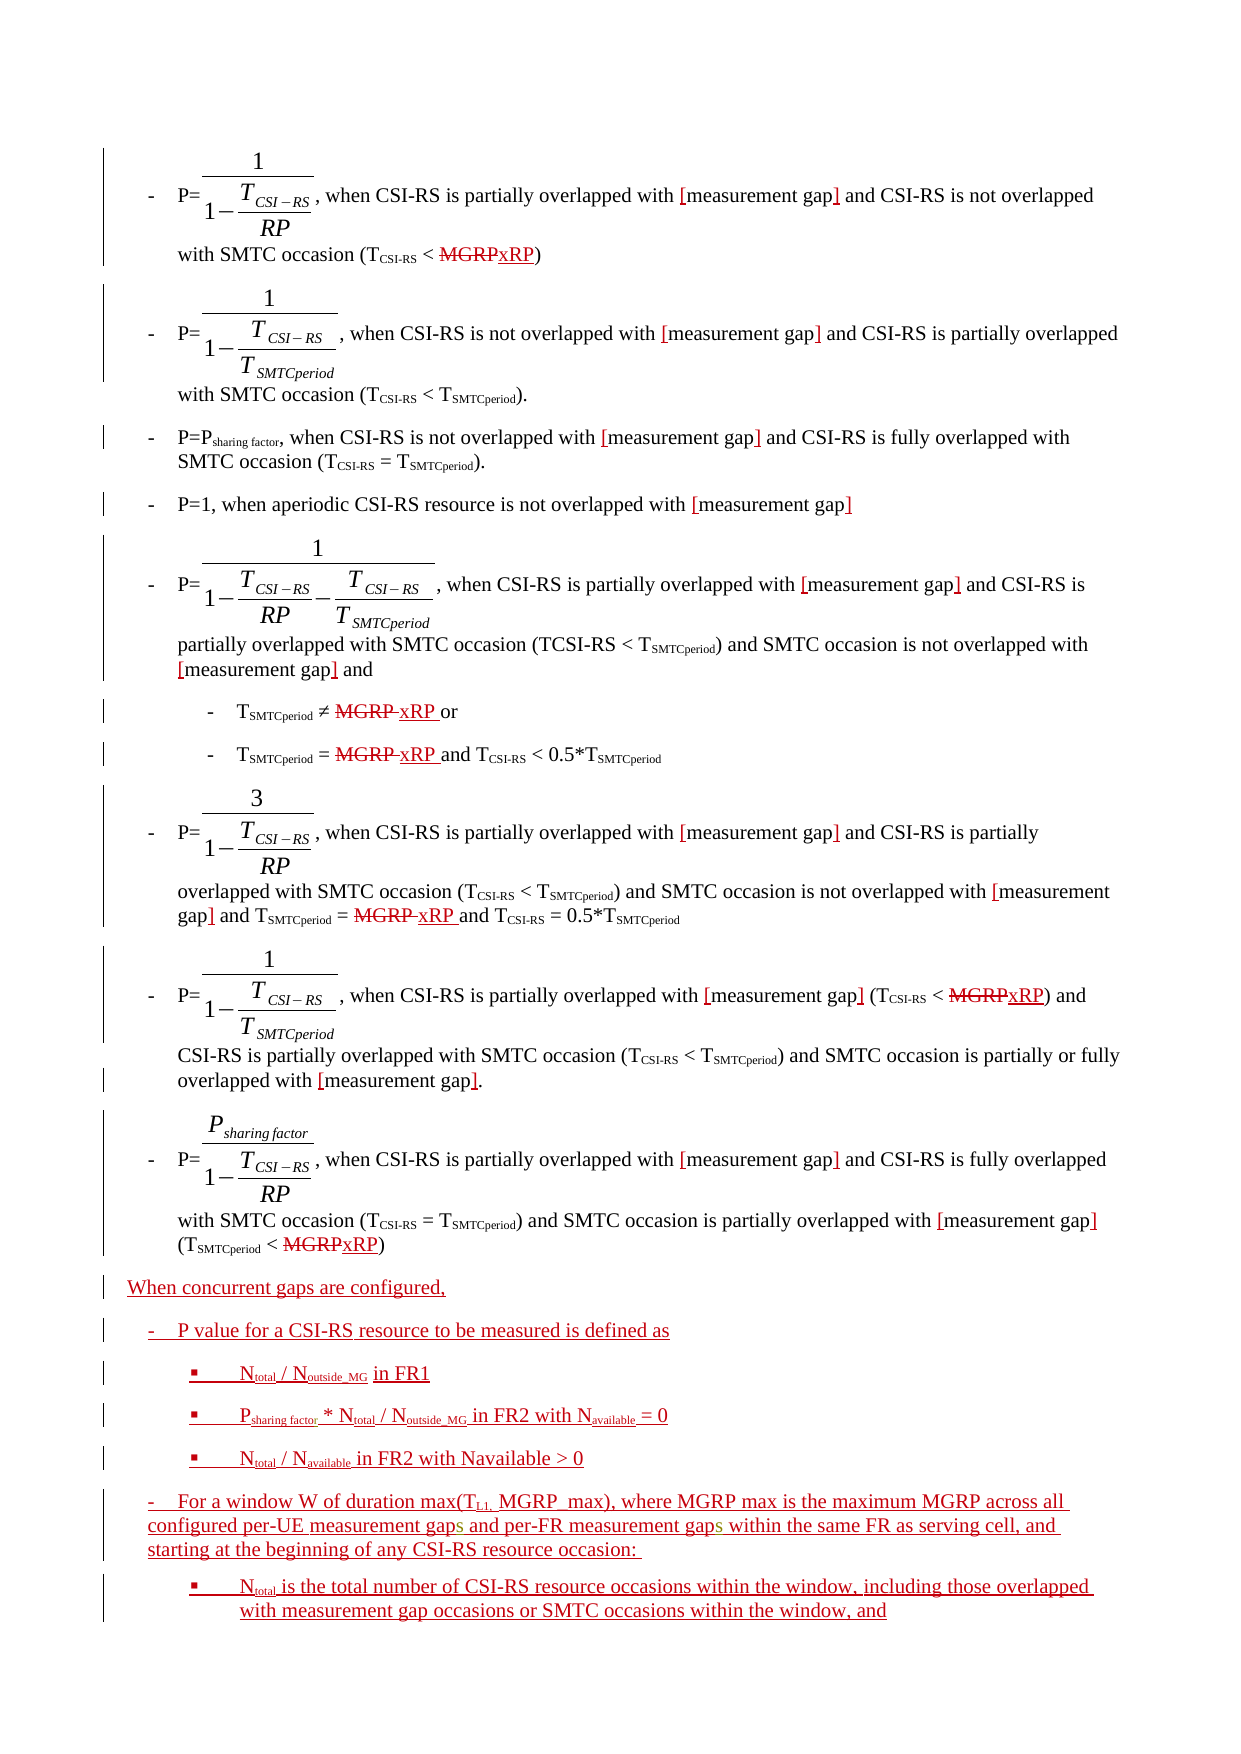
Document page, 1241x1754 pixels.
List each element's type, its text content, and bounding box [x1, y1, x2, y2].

text - P=1, when aperiodic CSI-RS resource is not overlapped with measurement gap [148, 492, 1122, 516]
text - P=, when CSI-RS is partially overlapped with measurement gap and CSI-RS is partially overlapped with SMTC occasion (TCSI-RS < TSMTCperiod) and SMTC occasion is not overlapped with measurement gap and TSMTCperiod = and TCSI-RS = 0.5*TSMTCperiod [148, 785, 1122, 927]
text - TSMTCperiod = and TCSI-RS < 0.5*TSMTCperiod [207, 742, 1122, 766]
text - P=, when CSI-RS is partially overlapped with measurement gap and CSI-RS is not overlapped with SMTC occasion (TCSI-RS < ) [148, 148, 1122, 266]
text - TSMTCperiod ≠ or [207, 699, 1122, 723]
text - P=, when CSI-RS is partially overlapped with measurement gap and CSI-RS is partially overlapped with SMTC occasion (TCSI-RS < TSMTCperiod) and SMTC occasion is not overlapped with measurement gap and [148, 535, 1122, 681]
text - P=, when CSI-RS is not overlapped with measurement gap and CSI-RS is partially overlapped with SMTC occasion (TCSI-RS < TSMTCperiod). [148, 284, 1122, 406]
text - P=, when CSI-RS is partially overlapped with measurement gap and CSI-RS is fully overlapped with SMTC occasion (TCSI-RS = TSMTCperiod) and SMTC occasion is partially overlapped with measurement gap (TSMTCperiod < ) [148, 1110, 1122, 1256]
text - P=, when CSI-RS is partially overlapped with measurement gap (TCSI-RS < ) and CSI-RS is partially overlapped with SMTC occasion (TCSI-RS < TSMTCperiod) and SMTC occasion is partially or fully overlapped with measurement gap. [148, 946, 1122, 1092]
text - P=Psharing factor, when CSI-RS is not overlapped with measurement gap and CSI-RS is fully overlapped with SMTC occasion (TCSI-RS = TSMTCperiod). [148, 425, 1122, 473]
